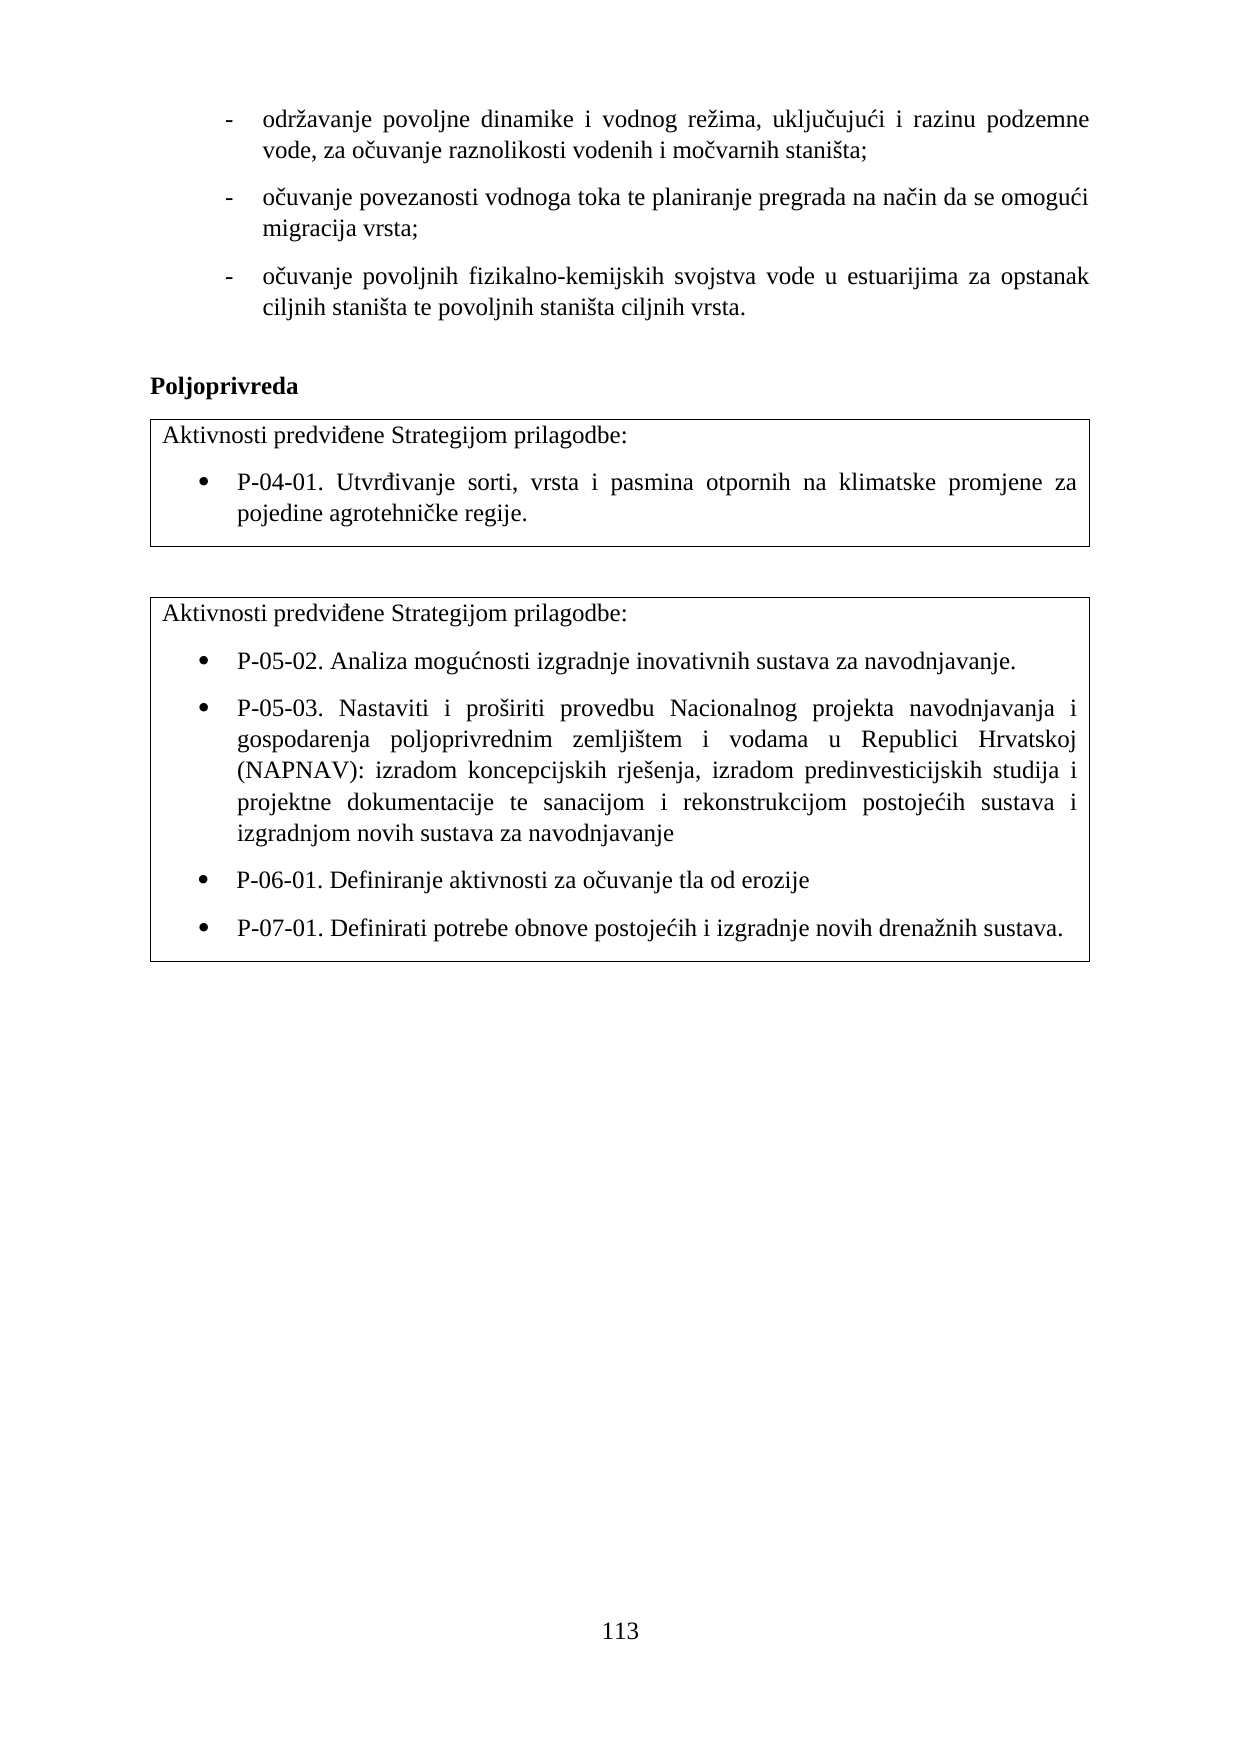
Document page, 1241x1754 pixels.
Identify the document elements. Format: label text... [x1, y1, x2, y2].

text Poljoprivreda [150, 371, 1090, 400]
list očuvanje povoljnih fizikalno-kemijskih svojstva vode u estuarijima za opstanak ciljnih staništa te povoljnih staništa ciljnih vrsta. [225, 261, 1090, 321]
table_header Aktivnosti predviđene Strategijom prilagodbe: P-04-01. Utvrđivanje sorti, vrsta i pasmina otpornih na klimatske promjene za pojedine agrotehničke regije. [151, 420, 1089, 546]
table_header Aktivnosti predviđene Strategijom prilagodbe: P-05-02. Analiza mogućnosti izgradnje inovativnih sustava za navodnjavanje. P-05-03. Nastaviti i proširiti provedbu Nacionalnog projekta navodnjavanja i gospodarenja poljoprivrednim zemljištem i vodama u Republici Hrvatskoj (NAPNAV): izradom koncepcijskih rješenja, izradom predinvesticijskih studija i projektne dokumentacije te sanacijom i rekonstrukcijom postojećih sustava i izgradnjom novih sustava za navodnjavanje P-06-01. Definiranje aktivnosti za očuvanje tla od erozije P-07-01. Definirati potrebe obnove postojećih i izgradnje novih drenažnih sustava. [151, 598, 1089, 961]
list očuvanje povezanosti vodnoga toka te planiranje pregrada na način da se omogući migracija vrsta; [225, 182, 1090, 242]
list održavanje povoljne dinamike i vodnog režima, uključujući i razinu podzemne vode, za očuvanje raznolikosti vodenih i močvarnih staništa; [225, 104, 1090, 163]
